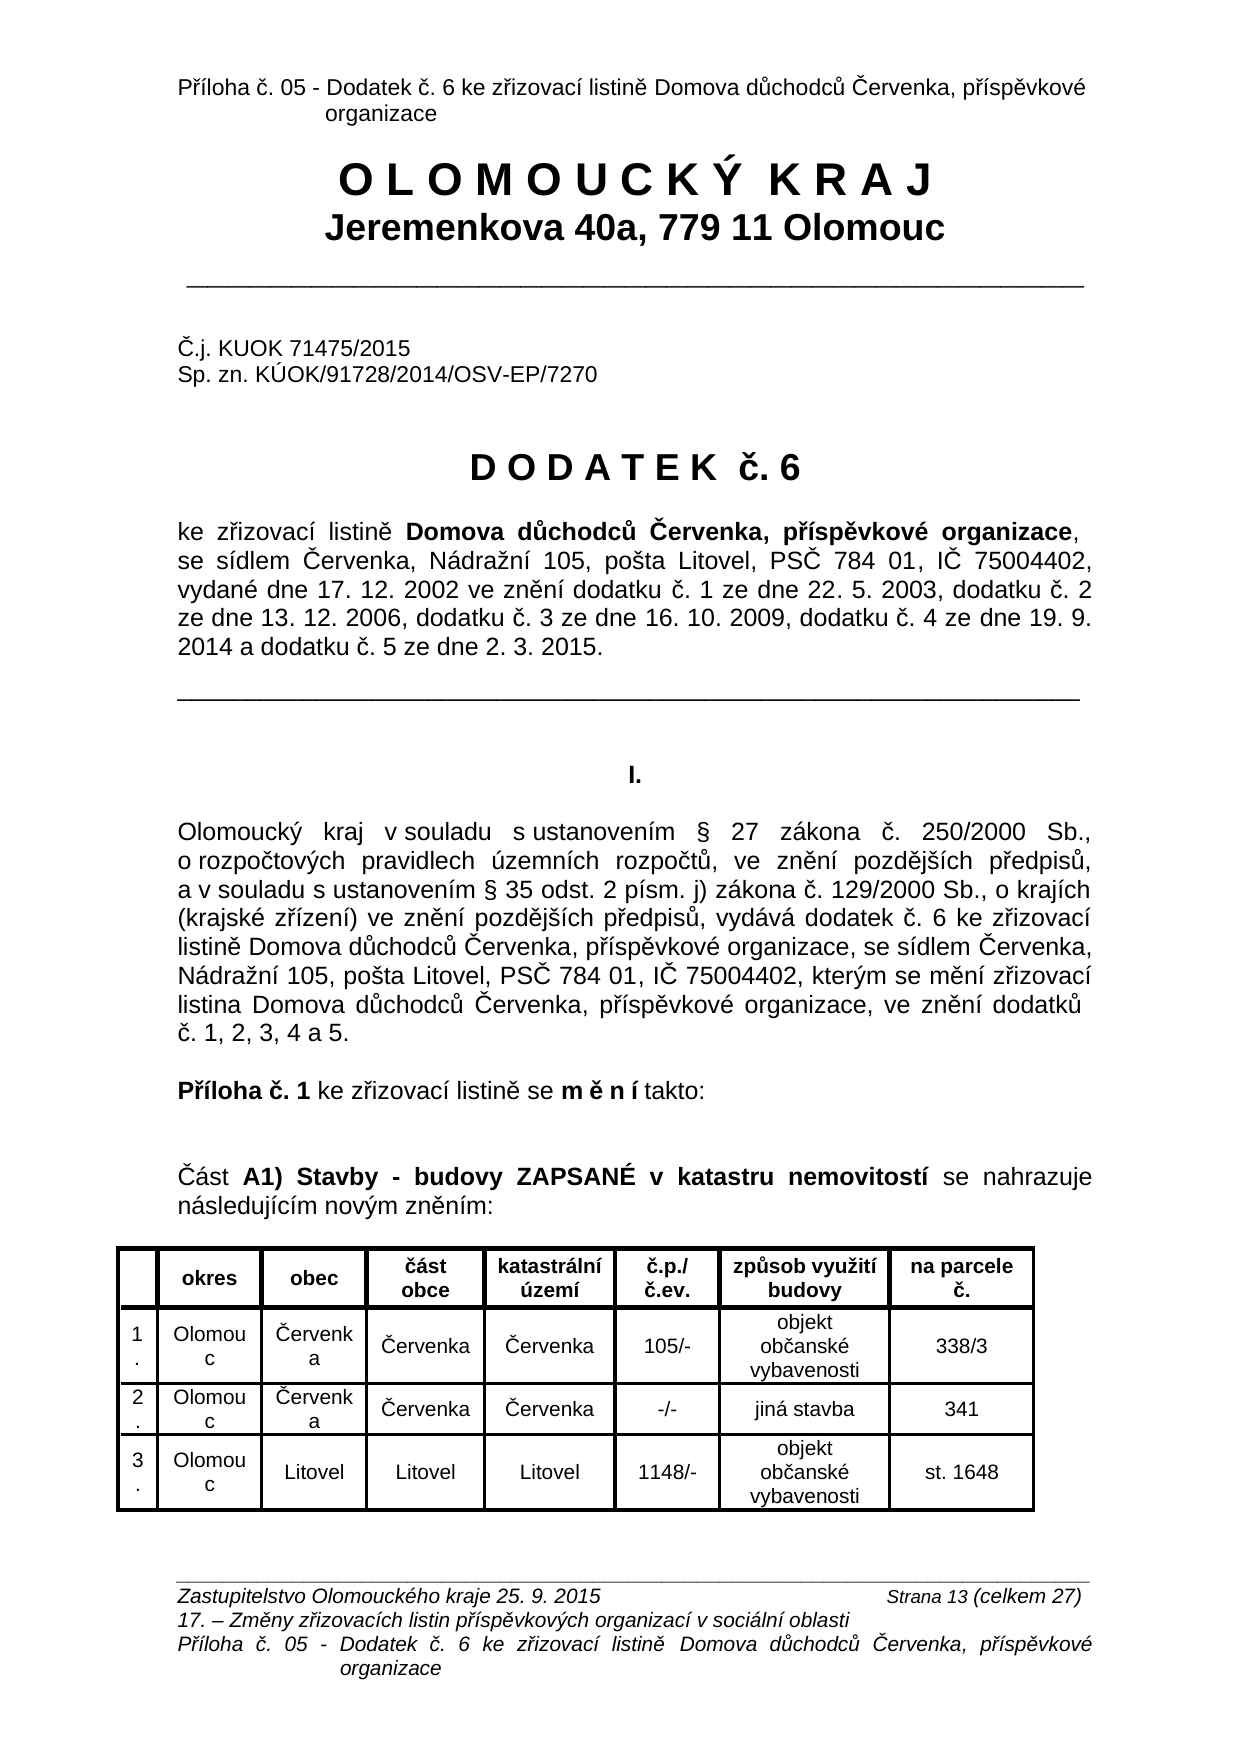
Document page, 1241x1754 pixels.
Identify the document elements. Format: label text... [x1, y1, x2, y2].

text ___________________________________________ [177, 249, 1093, 292]
text Část A1) Stavby - budovy ZAPSANÉ v katastru nemovitostí se nahrazuje následujícím novým zněním: [177, 1162, 1093, 1219]
table_cell 338/3 [891, 1310, 1032, 1382]
table_cell 105/- [617, 1310, 718, 1382]
table_cell objekt občanské vybavenosti [721, 1310, 888, 1382]
table_cell Olomouc [159, 1385, 260, 1433]
text O L O M O U C K Ý K R A J [177, 153, 1093, 206]
text Sp. zn. KÚOK/91728/2014/OSV-EP/7270 [177, 361, 1093, 388]
table_cell Červenka [368, 1385, 483, 1433]
text Jeremenkova 40a, 779 11 Olomouc [177, 206, 1093, 249]
table_header způsob využití budovy [722, 1251, 887, 1305]
table_cell 2. [120, 1383, 156, 1433]
table_cell 341 [891, 1385, 1032, 1433]
table_cell Červenka [486, 1385, 613, 1433]
table_header část obce [369, 1251, 482, 1305]
text Příloha č. 1 ke zřizovací listině se měnítakto: [177, 1076, 1093, 1104]
table_header [120, 1251, 155, 1305]
table_header č.p./č.ev. [617, 1251, 717, 1305]
text D O D A T E K č. 6 [177, 445, 1093, 488]
table_cell Červenka [263, 1310, 365, 1382]
table_cell Litovel [368, 1436, 483, 1508]
table_cell objekt občanské vybavenosti [721, 1436, 888, 1508]
table_cell Červenka [263, 1385, 365, 1433]
table_cell Litovel [486, 1436, 613, 1508]
table_cell 1148/- [617, 1436, 718, 1508]
table_header katastrální území [487, 1251, 613, 1305]
table_header na parcele č. [892, 1251, 1032, 1305]
text Olomoucký kraj v souladu s ustanovením § 27 zákona č. 250/2000 Sb., o rozpočtových pravidlech územních rozpočtů, ve znění pozdějších předpisů, a v souladu s ustanovením § 35 odst. 2 písm. j) zákona č. 129/2000 Sb., o krajích (krajské zřízení) ve znění pozdějších předpisů, vydává dodatek č. 6 ke zřizovací listině Domova důchodců Červenka, příspěvkové organizace, se sídlem Červenka, Nádražní 105, pošta Litovel, PSČ 784 01, IČ 75004402, kterým se mění zřizovací listina Domova důchodců Červenka, příspěvkové organizace, ve znění dodatků č. 1, 2, 3, 4 a 5. [177, 817, 1093, 1047]
table_cell Olomouc [159, 1436, 260, 1508]
table_cell 1. [120, 1306, 156, 1382]
table_cell jiná stavba [721, 1385, 888, 1433]
text I. [177, 759, 1093, 788]
table_cell st. 1648 [891, 1436, 1032, 1508]
table_cell Červenka [486, 1310, 613, 1382]
text Č.j. KUOK 71475/2015 [177, 335, 1093, 361]
table_cell 3. [120, 1434, 156, 1508]
text ke zřizovací listině Domova důchodců Červenka, příspěvkové organizace, se sídlem Červenka, Nádražní 105, pošta Litovel, PSČ 784 01, IČ 75004402, vydané dne 17. 12. 2002 ve znění dodatku č. 1 ze dne 22. 5. 2003, dodatku č. 2 ze dne 13. 12. 2006, dodatku č. 3 ze dne 16. 10. 2009, dodatku č. 4 ze dne 19. 9. 2014 a dodatku č. 5 ze dne 2. 3. 2015. [177, 517, 1093, 661]
text _________________________________________________________________ [177, 673, 1093, 702]
table_cell -/- [617, 1385, 718, 1433]
table_header okres [160, 1251, 259, 1305]
table_cell Červenka [368, 1310, 483, 1382]
table_cell Olomouc [159, 1310, 260, 1382]
table_cell Litovel [263, 1436, 365, 1508]
table_header obec [264, 1251, 364, 1305]
